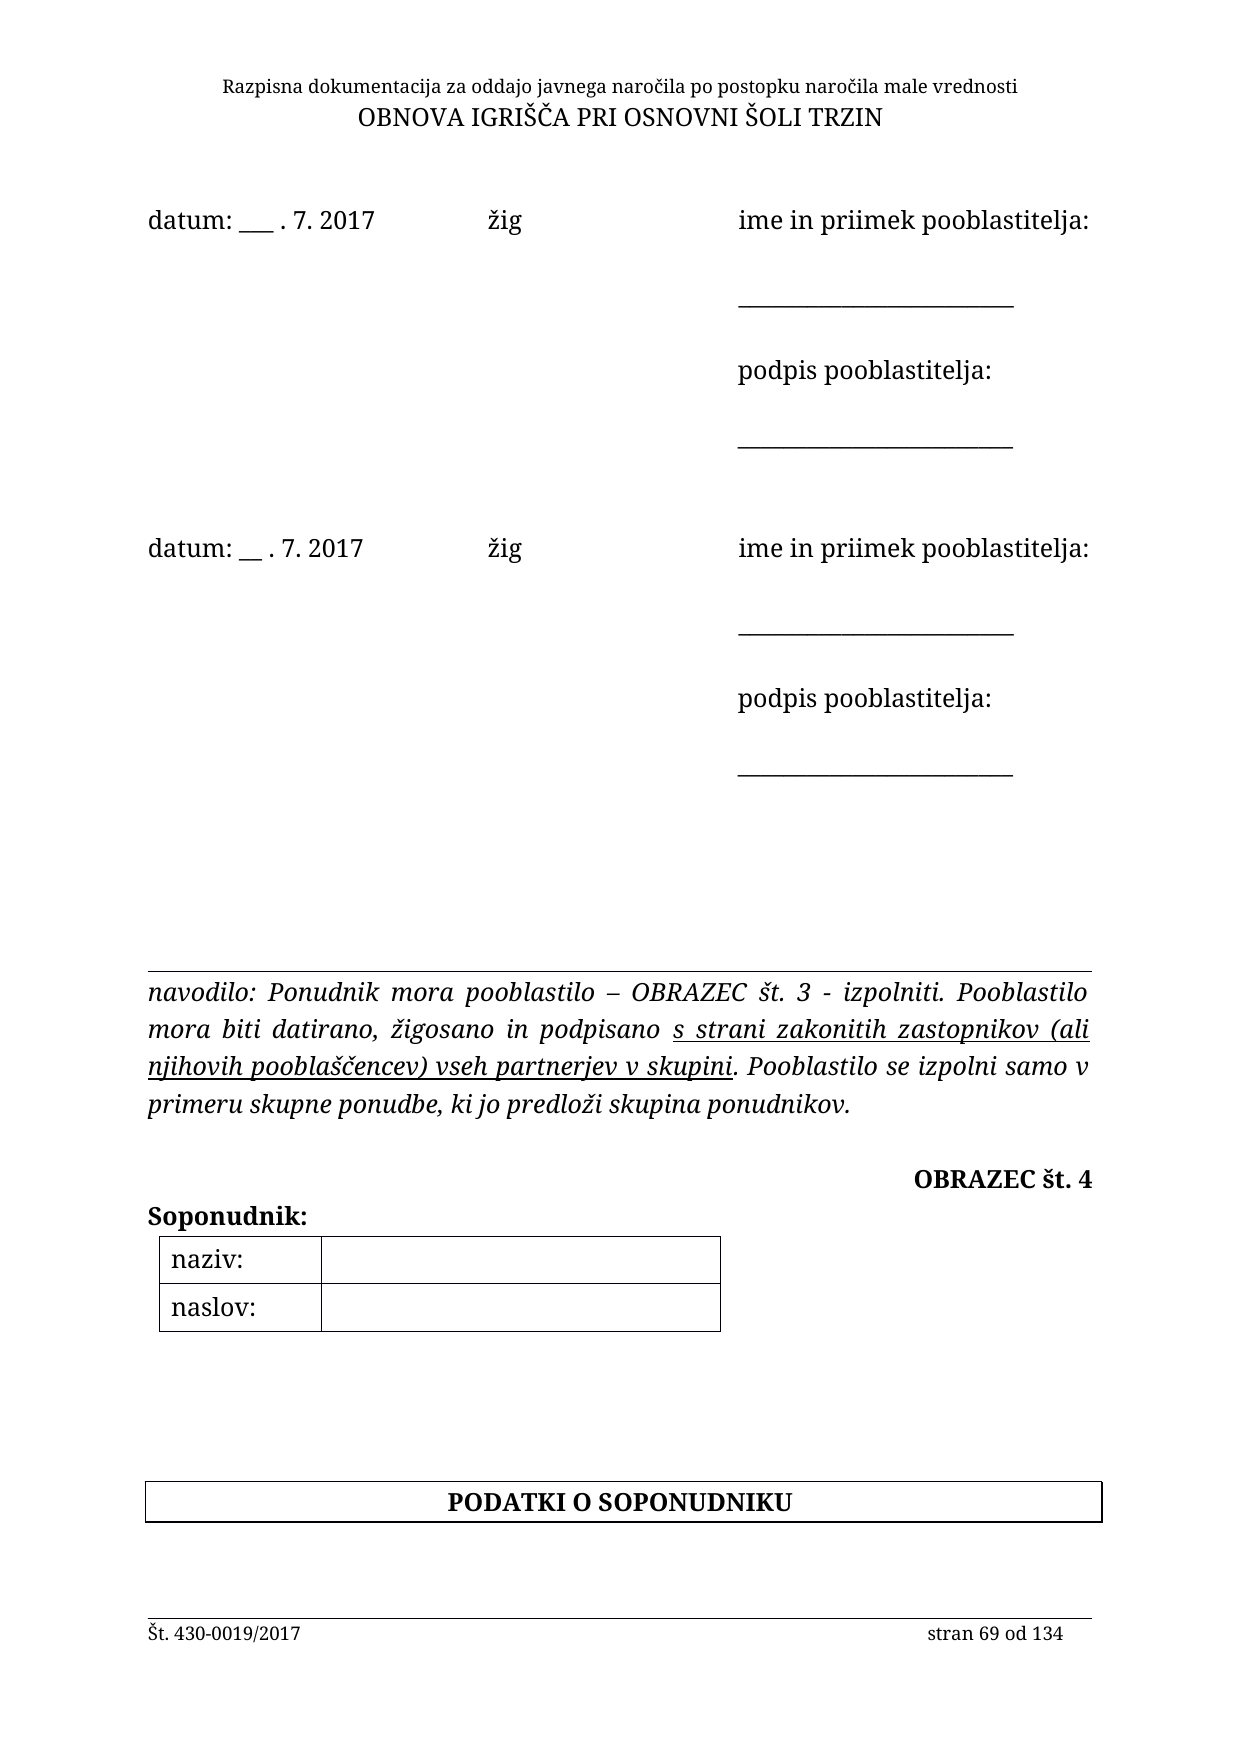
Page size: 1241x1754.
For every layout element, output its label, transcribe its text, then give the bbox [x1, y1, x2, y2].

text datum: __ . 7. 2017 žig ime in priimek pooblastitelja: [148, 531, 1092, 565]
text podpis pooblastitelja: [664, 681, 1092, 714]
text OBRAZEC št. 4 [148, 1161, 1092, 1195]
text navodilo: Ponudnik mora pooblastilo – OBRAZEC št. 3 - izpolniti. Pooblastilo mora biti datirano, žigosano in podpisano s strani zakonitih zastopnikov (ali njihovih pooblaščencev) vseh partnerjev v skupini. Pooblastilo se izpolni samo v primeru skupne ponudbe, ki jo predloži skupina ponudnikov. [148, 972, 1092, 1121]
text ________________________ [148, 278, 1092, 349]
text Soponudnik: [148, 1199, 1092, 1233]
text PODATKI O SOPONUDNIKU [146, 1482, 1101, 1521]
text ________________________ [738, 419, 1092, 453]
table_header [322, 1237, 720, 1283]
text ________________________ [738, 747, 1092, 781]
text ________________________ [148, 606, 1092, 677]
table_header naziv: [160, 1237, 321, 1283]
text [148, 203, 1092, 237]
text podpis pooblastitelja: [664, 352, 1092, 387]
table_cell [322, 1284, 720, 1331]
table_cell naslov: [160, 1284, 321, 1331]
